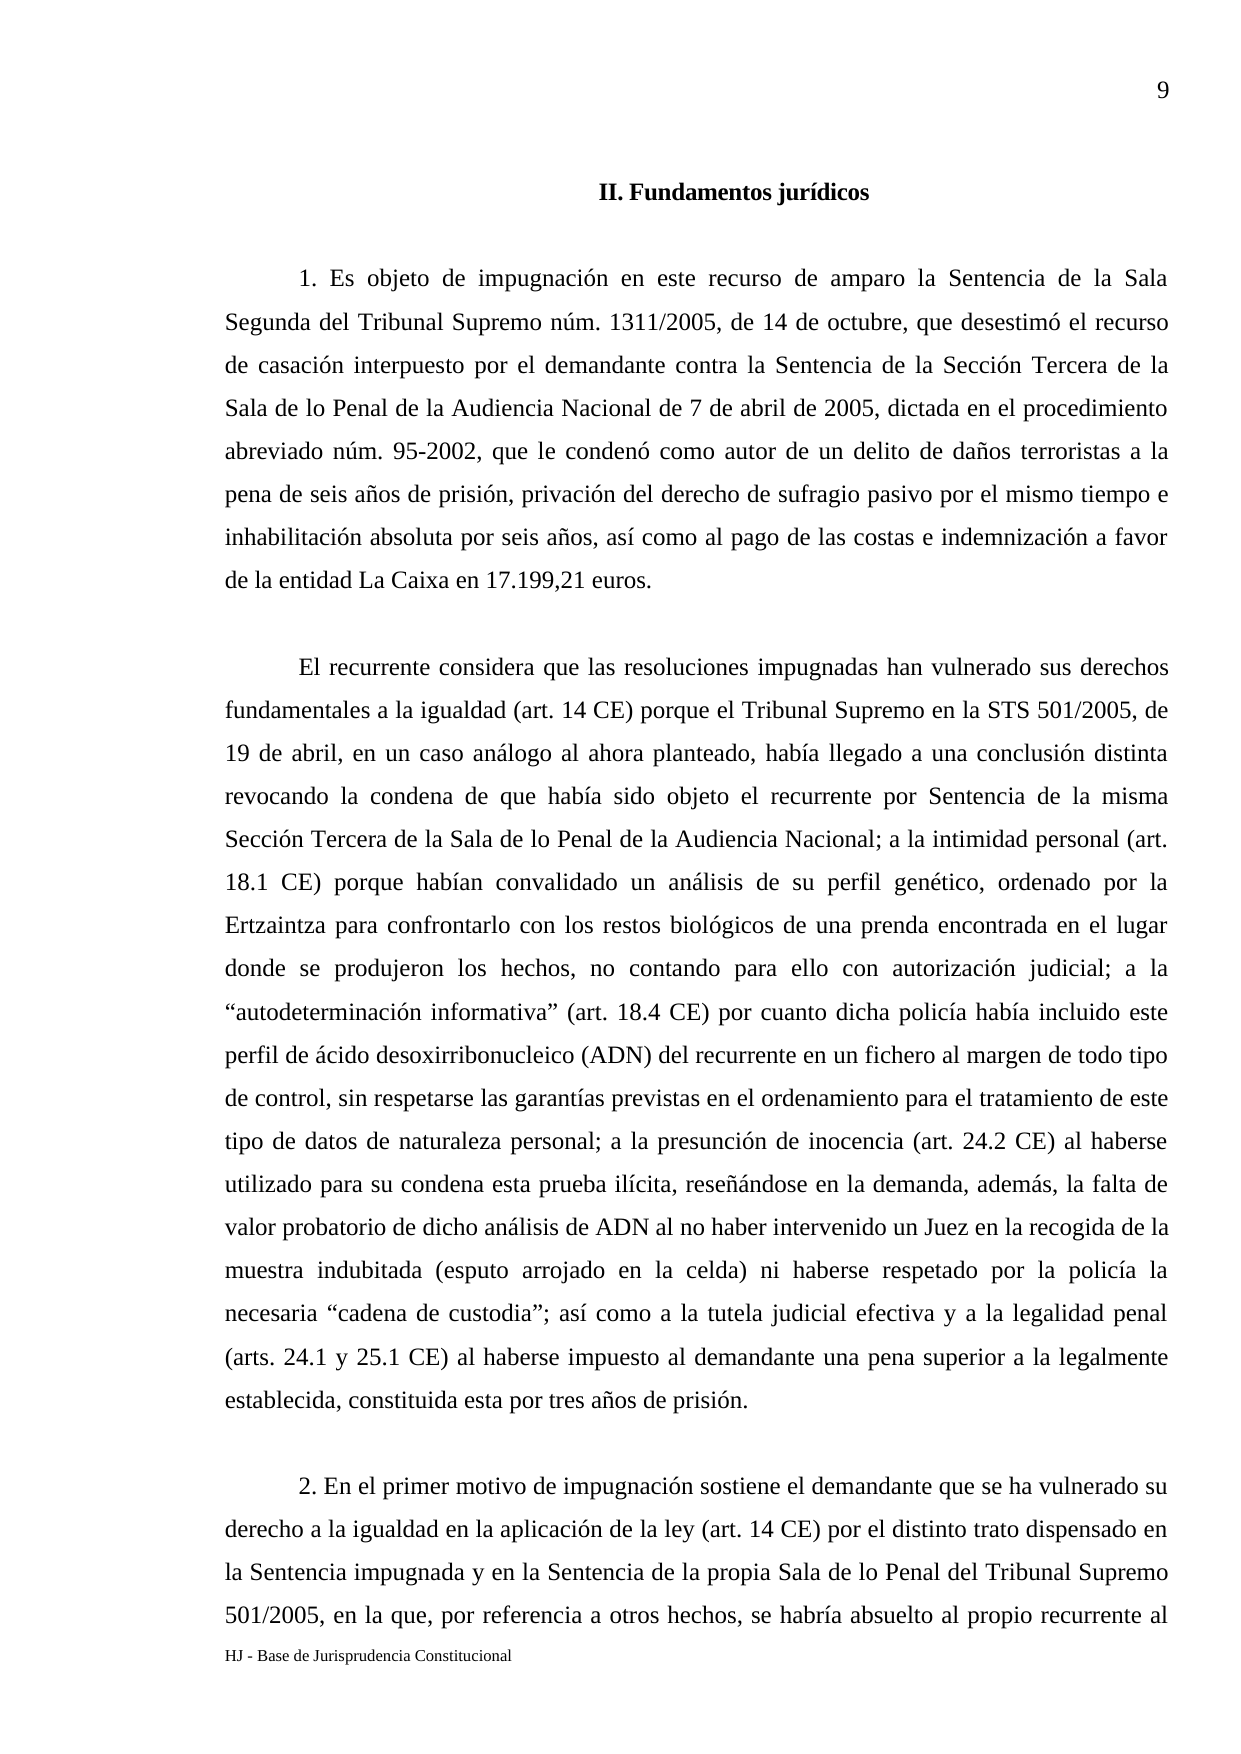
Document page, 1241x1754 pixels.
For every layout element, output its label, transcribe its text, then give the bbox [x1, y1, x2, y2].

text El recurrente considera que las resoluciones impugnadas han vulnerado sus derechos fundamentales a la igualdad (art. 14 CE) porque el Tribunal Supremo en la STS 501/2005, de 19 de abril, en un caso análogo al ahora planteado, había llegado a una conclusión distinta revocando la condena de que había sido objeto el recurrente por Sentencia de la misma Sección Tercera de la Sala de lo Penal de la Audiencia Nacional; a la intimidad personal (art. 18.1 CE) porque habían convalidado un análisis de su perfil genético, ordenado por la Ertzaintza para confrontarlo con los restos biológicos de una prenda encontrada en el lugar donde se produjeron los hechos, no contando para ello con autorización judicial; a la “autodeterminación informativa” (art. 18.4 CE) por cuanto dicha policía había incluido este perfil de ácido desoxirribonucleico (ADN) del recurrente en un fichero al margen de todo tipo de control, sin respetarse las garantías previstas en el ordenamiento para el tratamiento de este tipo de datos de naturaleza personal; a la presunción de inocencia (art. 24.2 CE) al haberse utilizado para su condena esta prueba ilícita, reseñándose en la demanda, además, la falta de valor probatorio de dicho análisis de ADN al no haber intervenido un Juez en la recogida de la muestra indubitada (esputo arrojado en la celda) ni haberse respetado por la policía la necesaria “cadena de custodia”; así como a la tutela judicial efectiva y a la legalidad penal (arts. 24.1 y 25.1 CE) al haberse impuesto al demandante una pena superior a la legalmente establecida, constituida esta por tres años de prisión. [224, 652, 1169, 1413]
subtitle II. Fundamentos jurídicos [224, 177, 1169, 206]
text 1. Es objeto de impugnación en este recurso de amparo la Sentencia de la Sala Segunda del Tribunal Supremo núm. 1311/2005, de 14 de octubre, que desestimó el recurso de casación interpuesto por el demandante contra la Sentencia de la Sección Tercera de la Sala de lo Penal de la Audiencia Nacional de 7 de abril de 2005, dictada en el procedimiento abreviado núm. 95-2002, que le condenó como autor de un delito de daños terroristas a la pena de seis años de prisión, privación del derecho de sufragio pasivo por el mismo tiempo e inhabilitación absoluta por seis años, así como al pago de las costas e indemnización a favor de la entidad La Caixa en 17.199,21 euros. [224, 263, 1169, 594]
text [224, 1471, 1169, 1629]
